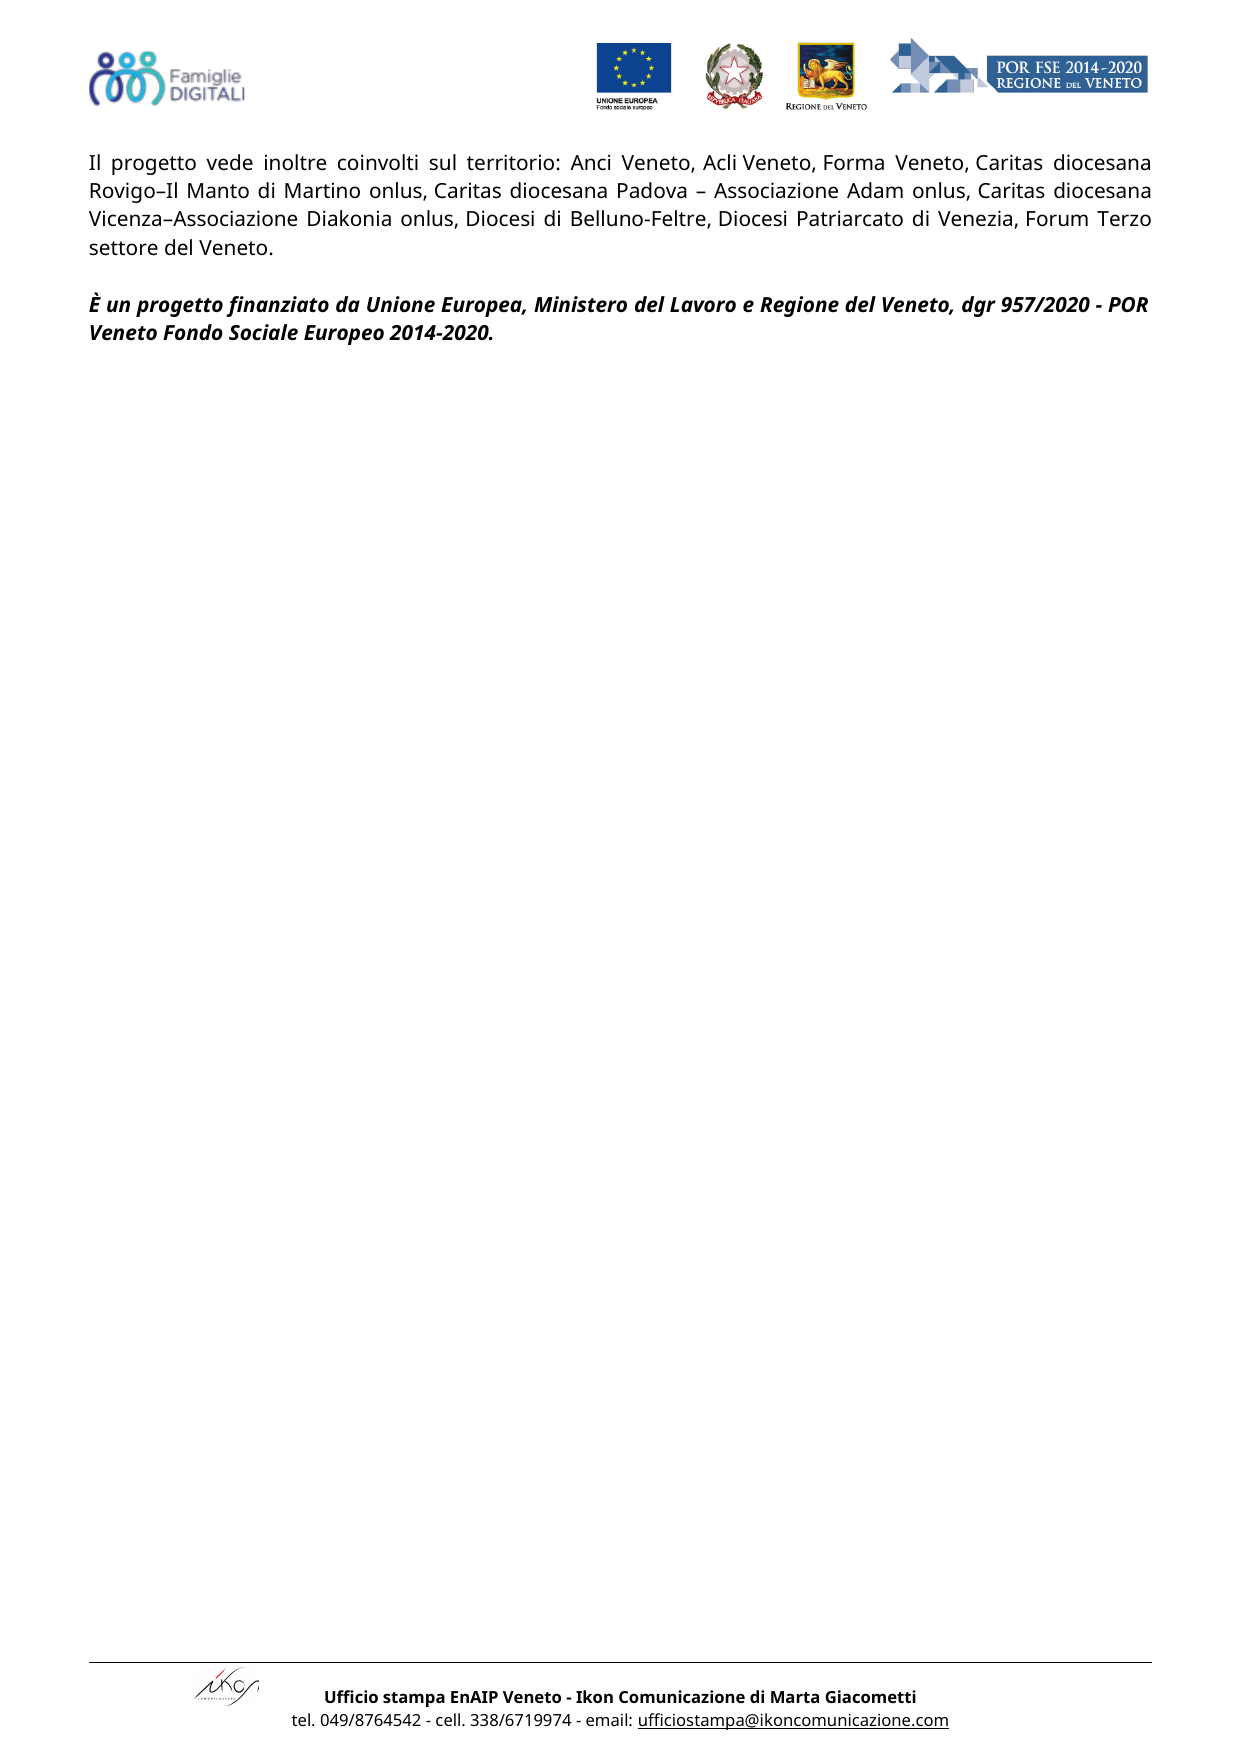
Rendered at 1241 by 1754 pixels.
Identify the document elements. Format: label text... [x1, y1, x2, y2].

picture [89, 50, 246, 113]
picture [193, 1667, 259, 1706]
picture [595, 35, 1148, 111]
text Il progetto vede inoltre coinvolti sul territorio: Anci Veneto, Acli Veneto, Forma Veneto, Caritas diocesana Rovigo–Il Manto di Martino onlus, Caritas diocesana Padova – Associazione Adam onlus, Caritas diocesana Vicenza–Associazione Diakonia onlus, Diocesi di Belluno-Feltre, Diocesi Patriarcato di Venezia, Forum Terzo settore del Veneto. [89, 148, 1152, 261]
text È un progetto finanziato da Unione Europea, Ministero del Lavoro e Regione del Veneto, dgr 957/2020 - POR Veneto Fondo Sociale Europeo 2014-2020. [494, 290, 1152, 347]
